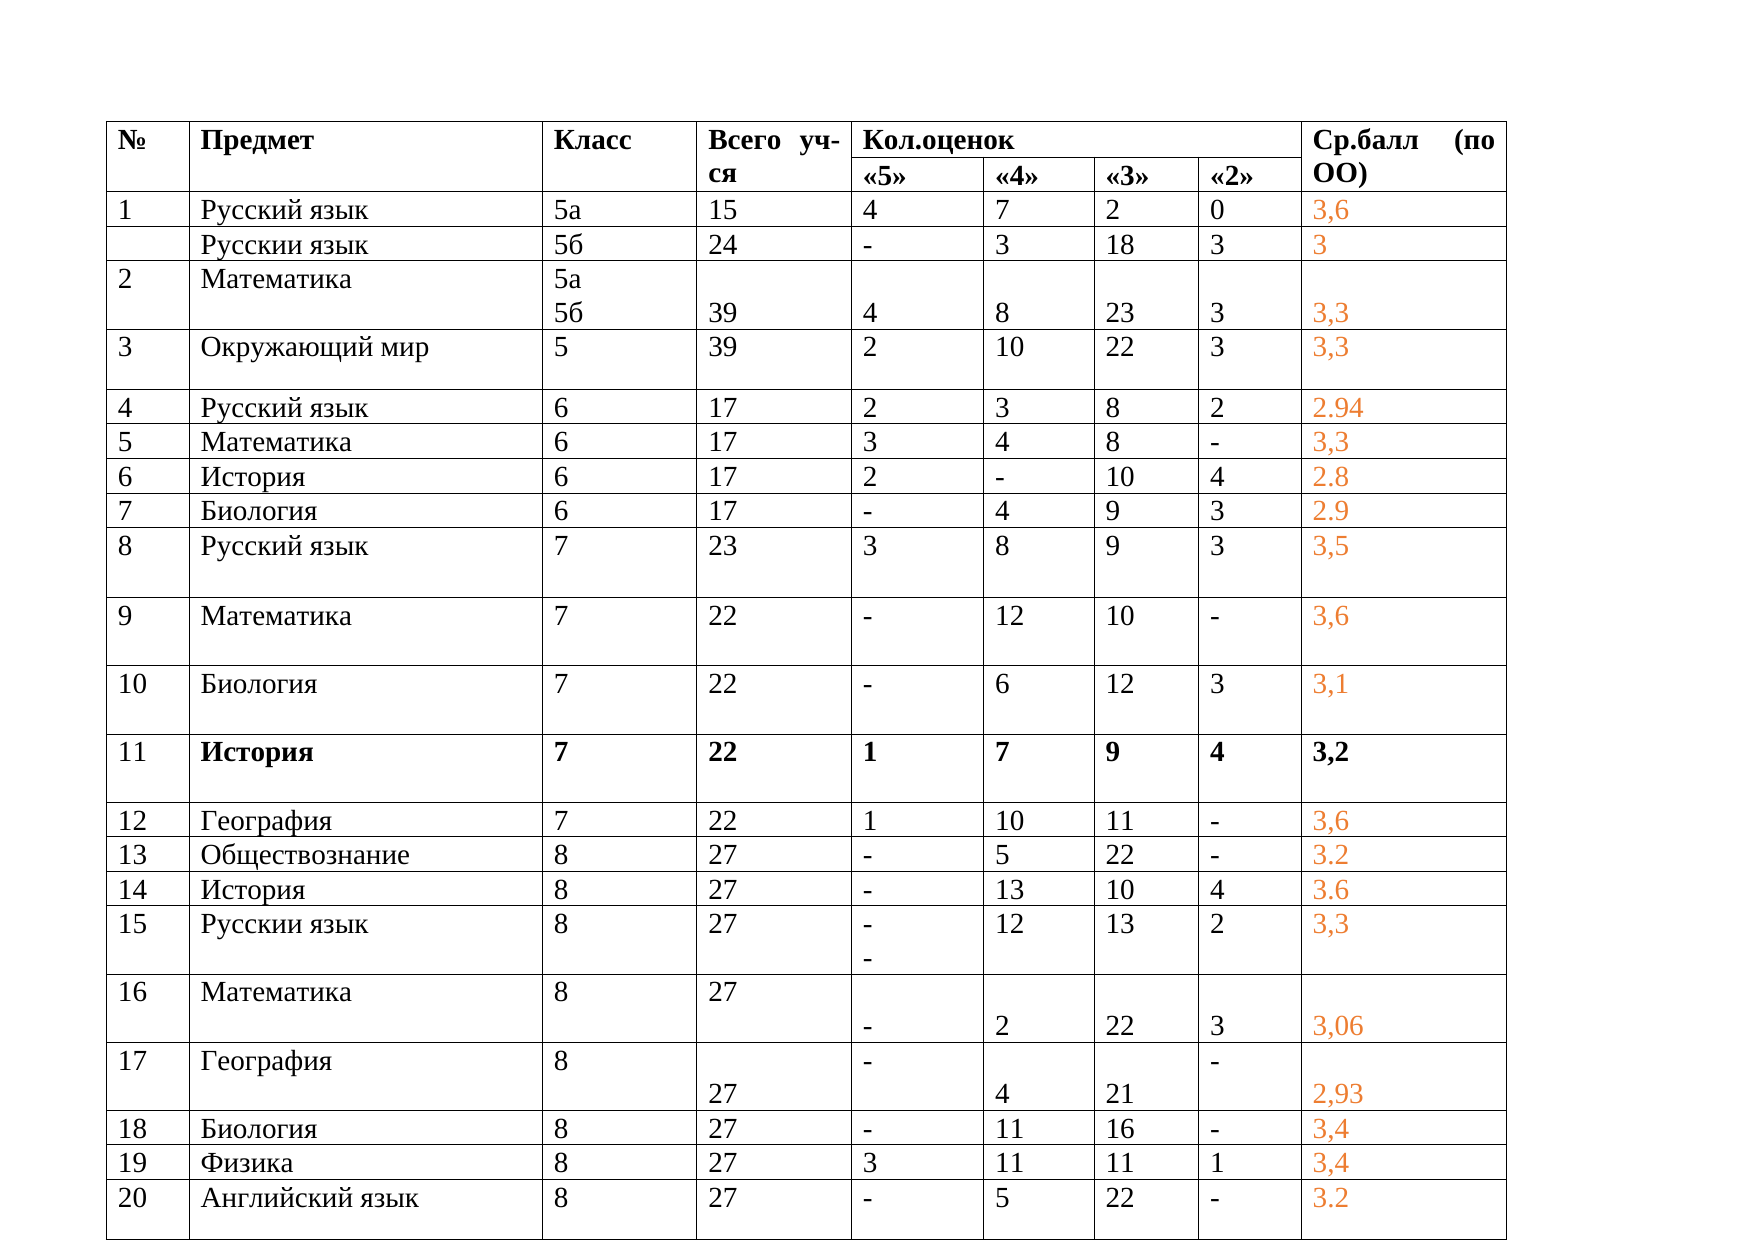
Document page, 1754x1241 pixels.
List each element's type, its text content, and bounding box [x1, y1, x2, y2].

table_cell - [984, 459, 1094, 492]
table_cell - [1199, 1043, 1301, 1110]
table_cell 27 [697, 1145, 851, 1179]
table_cell 3 [852, 528, 983, 597]
table_cell 10 [984, 330, 1094, 389]
table_cell - [1199, 424, 1301, 458]
table_cell Русскии язык [190, 906, 542, 973]
table_cell 27 [697, 837, 851, 871]
table_cell Математика [190, 975, 542, 1042]
table_cell 2 [852, 330, 983, 389]
table_cell - [1199, 837, 1301, 871]
table_cell 4 [107, 390, 189, 423]
table_cell 6 [107, 459, 189, 492]
table_cell - [1199, 1180, 1301, 1239]
table_cell 17 [697, 459, 851, 492]
table_cell - [852, 666, 983, 733]
table_cell 23 [697, 528, 851, 597]
table_cell 3,6 [1302, 192, 1506, 226]
table_cell 3 [1199, 330, 1301, 389]
table_cell 3 [984, 227, 1094, 260]
table_header Ср.балл (по ОО) [1302, 122, 1506, 191]
table_cell 2 [1199, 906, 1301, 973]
table_cell 18 [1095, 227, 1198, 260]
table_cell 3 [852, 1145, 983, 1179]
table_cell 19 [107, 1145, 189, 1179]
table_header Всего уч-ся [697, 122, 851, 191]
table_cell 7 [543, 528, 696, 597]
table_cell 6 [543, 494, 696, 527]
table_cell Русский язык [190, 390, 542, 423]
table_cell 3 [1199, 494, 1301, 527]
table_cell География [190, 1043, 542, 1110]
table_cell 7 [543, 803, 696, 836]
table_cell 12 [1095, 666, 1198, 733]
table_cell 12 [984, 598, 1094, 665]
table_cell 8 [543, 1043, 696, 1110]
table_cell 15 [697, 192, 851, 226]
table_cell - [852, 975, 983, 1042]
table_cell 3,06 [1302, 975, 1506, 1042]
table_cell 5 [543, 330, 696, 389]
table_cell 8 [543, 975, 696, 1042]
table_cell - - [852, 906, 983, 973]
table_cell 11 [1095, 803, 1198, 836]
table_cell 11 [984, 1111, 1094, 1144]
table_cell 6 [984, 666, 1094, 733]
table_cell 22 [1095, 330, 1198, 389]
table_cell 17 [697, 424, 851, 458]
table_cell 12 [984, 906, 1094, 973]
table_cell 22 [1095, 837, 1198, 871]
table_cell 2,93 [1302, 1043, 1506, 1110]
table_cell - [1199, 598, 1301, 665]
table_cell 2 [107, 261, 189, 328]
table_cell 2 [1095, 192, 1198, 226]
table_cell 3 [1199, 261, 1301, 328]
table_cell - [1199, 803, 1301, 836]
table_cell 10 [1095, 459, 1198, 492]
table_cell 4 [1199, 872, 1301, 905]
table_cell 8 [1095, 390, 1198, 423]
table_cell 39 [697, 261, 851, 328]
table_cell 16 [1095, 1111, 1198, 1144]
table_cell 5а [543, 192, 696, 226]
table_cell 3 [1199, 666, 1301, 733]
table_cell - [852, 1111, 983, 1144]
table_cell 27 [697, 906, 851, 973]
table_cell 7 [107, 494, 189, 527]
table_cell 3 [1199, 975, 1301, 1042]
table_cell 2 [1199, 390, 1301, 423]
table_cell 22 [1095, 975, 1198, 1042]
table_cell 39 [697, 330, 851, 389]
table_cell 4 [984, 494, 1094, 527]
table_cell 22 [697, 803, 851, 836]
table_cell 6 [543, 459, 696, 492]
table_cell Обществознание [190, 837, 542, 871]
table_cell 27 [697, 1180, 851, 1239]
table_cell Математика [190, 261, 542, 328]
table_cell 0 [1199, 192, 1301, 226]
table_cell - [1199, 1111, 1301, 1144]
table_cell 11 [107, 735, 189, 802]
table_cell Русскии язык [190, 227, 542, 260]
table_cell 2 [852, 459, 983, 492]
table_cell 1 [852, 803, 983, 836]
table_cell 3.2 [1302, 837, 1506, 871]
table_cell История [190, 872, 542, 905]
table_cell 4 [984, 424, 1094, 458]
table_cell - [852, 872, 983, 905]
table_cell 27 [697, 1043, 851, 1110]
table_cell 7 [984, 192, 1094, 226]
table_cell 10 [984, 803, 1094, 836]
table_cell 8 [543, 837, 696, 871]
table_cell 10 [1095, 598, 1198, 665]
table_cell 20 [107, 1180, 189, 1239]
table_cell 13 [107, 837, 189, 871]
table_cell 8 [543, 1180, 696, 1239]
table_header Класс [543, 122, 696, 191]
table_cell 22 [697, 735, 851, 802]
table_cell 3,2 [1302, 735, 1506, 802]
table_cell 8 [543, 1111, 696, 1144]
table_cell 9 [107, 598, 189, 665]
table_cell 14 [107, 872, 189, 905]
table_cell «4» [984, 158, 1094, 191]
table_cell «2» [1199, 158, 1301, 191]
table_cell Биология [190, 494, 542, 527]
table_cell Биология [190, 1111, 542, 1144]
table_cell История [190, 735, 542, 802]
table_cell 21 [1095, 1043, 1198, 1110]
table_cell 3,4 [1302, 1145, 1506, 1179]
table_cell 2.94 [1302, 390, 1506, 423]
table_cell 3.6 [1302, 872, 1506, 905]
table_cell 15 [107, 906, 189, 973]
table_cell 8 [107, 528, 189, 597]
table_cell 2 [852, 390, 983, 423]
table_cell - [852, 837, 983, 871]
table_header Кол.оценок [852, 122, 1301, 157]
table_cell 3,1 [1302, 666, 1506, 733]
table_cell 7 [543, 735, 696, 802]
table_cell 3 [1302, 227, 1506, 260]
table_cell 1 [1199, 1145, 1301, 1179]
table_cell 8 [1095, 424, 1198, 458]
table_cell 3,6 [1302, 598, 1506, 665]
table_cell 2.9 [1302, 494, 1506, 527]
table_cell 17 [697, 390, 851, 423]
table_cell 8 [984, 528, 1094, 597]
table_cell 4 [852, 261, 983, 328]
table_cell 3,4 [1302, 1111, 1506, 1144]
table_cell 22 [697, 666, 851, 733]
table_cell 17 [697, 494, 851, 527]
table_cell 16 [107, 975, 189, 1042]
table_cell - [852, 1043, 983, 1110]
table_cell 8 [543, 906, 696, 973]
table_cell Русский язык [190, 192, 542, 226]
table_cell 6 [543, 390, 696, 423]
table_cell 18 [107, 1111, 189, 1144]
table_cell 3,3 [1302, 330, 1506, 389]
table_cell 8 [984, 261, 1094, 328]
table_cell 4 [852, 192, 983, 226]
table_cell 2 [984, 975, 1094, 1042]
table_cell Биология [190, 666, 542, 733]
table_cell - [852, 227, 983, 260]
table_cell 10 [1095, 872, 1198, 905]
table_cell - [852, 494, 983, 527]
table_cell 24 [697, 227, 851, 260]
table_cell 4 [1199, 735, 1301, 802]
table_cell 9 [1095, 494, 1198, 527]
table_cell 3 [852, 424, 983, 458]
table_cell 27 [697, 975, 851, 1042]
table_cell 4 [1199, 459, 1301, 492]
table_cell 3 [107, 330, 189, 389]
table_cell 23 [1095, 261, 1198, 328]
table_cell 10 [107, 666, 189, 733]
table_cell 2.8 [1302, 459, 1506, 492]
table_cell 5б [543, 227, 696, 260]
table_cell 3.2 [1302, 1180, 1506, 1239]
table_cell 3 [1199, 227, 1301, 260]
table_cell 13 [1095, 906, 1198, 973]
table_cell 12 [107, 803, 189, 836]
table_cell [107, 227, 189, 260]
table_cell 27 [697, 1111, 851, 1144]
table_cell - [852, 598, 983, 665]
table_cell Математика [190, 598, 542, 665]
table_cell 13 [984, 872, 1094, 905]
table_cell 5а 5б [543, 261, 696, 328]
table_cell География [190, 803, 542, 836]
table_cell 7 [543, 666, 696, 733]
table_cell 9 [1095, 528, 1198, 597]
table_cell 11 [1095, 1145, 1198, 1179]
table_cell История [190, 459, 542, 492]
table_cell 1 [107, 192, 189, 226]
table_cell - [852, 1180, 983, 1239]
table_cell Русский язык [190, 528, 542, 597]
table_cell 3 [1199, 528, 1301, 597]
table_cell 8 [543, 872, 696, 905]
table_cell 5 [984, 837, 1094, 871]
table_header Предмет [190, 122, 542, 191]
table_cell Английский язык [190, 1180, 542, 1239]
table_cell 3 [984, 390, 1094, 423]
table_cell 7 [543, 598, 696, 665]
table_cell 7 [984, 735, 1094, 802]
table_cell 1 [852, 735, 983, 802]
table_cell 27 [697, 872, 851, 905]
table_cell «3» [1095, 158, 1198, 191]
table_cell 3,6 [1302, 803, 1506, 836]
table_cell 17 [107, 1043, 189, 1110]
table_cell 5 [107, 424, 189, 458]
table_cell Физика [190, 1145, 542, 1179]
table_cell 5 [984, 1180, 1094, 1239]
table_cell 22 [697, 598, 851, 665]
table_cell 3,5 [1302, 528, 1506, 597]
table_cell 3,3 [1302, 424, 1506, 458]
table_cell «5» [852, 158, 983, 191]
table_cell 22 [1095, 1180, 1198, 1239]
table_cell 8 [543, 1145, 696, 1179]
table_header № [107, 122, 189, 191]
table_cell 9 [1095, 735, 1198, 802]
table_cell 4 [984, 1043, 1094, 1110]
table_cell Математика [190, 424, 542, 458]
table_cell 6 [543, 424, 696, 458]
table_cell Окружающий мир [190, 330, 542, 389]
table_cell 3,3 [1302, 261, 1506, 328]
table_cell 11 [984, 1145, 1094, 1179]
table_cell 3,3 [1302, 906, 1506, 973]
